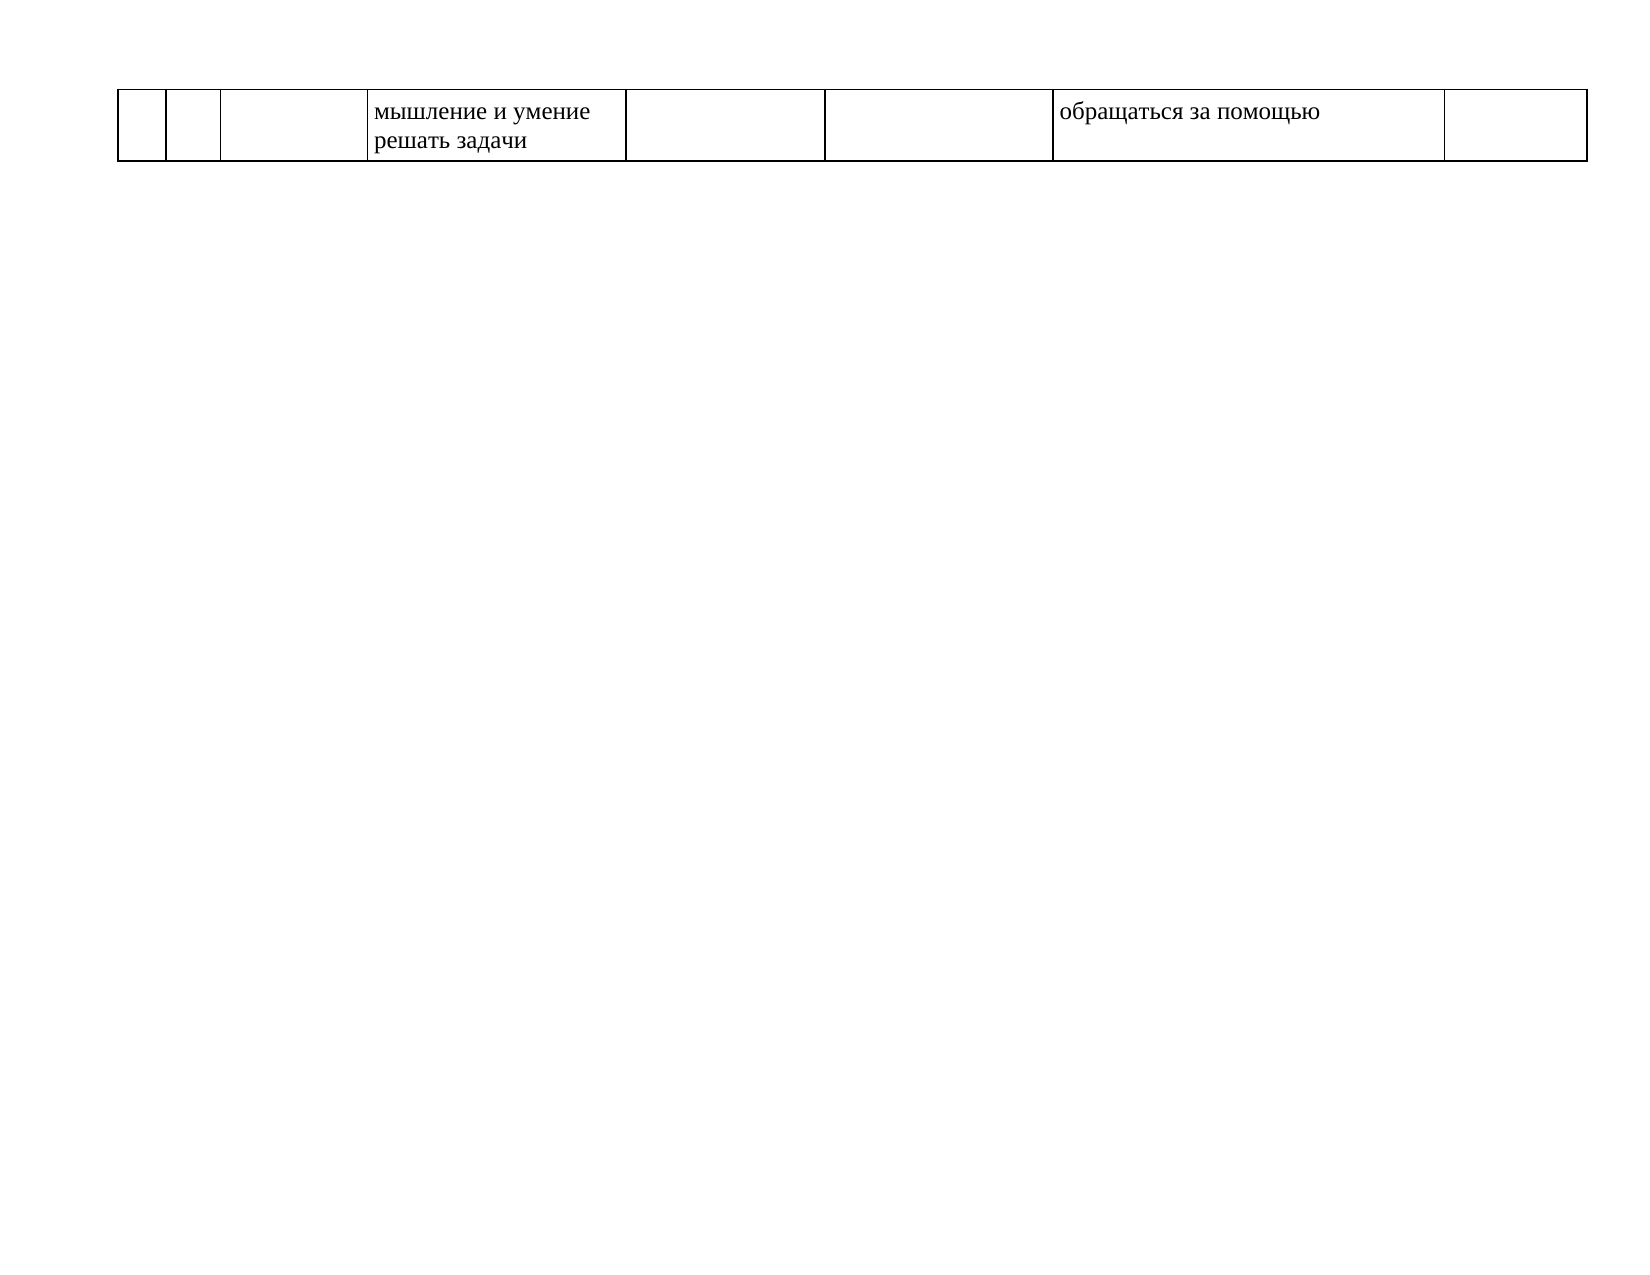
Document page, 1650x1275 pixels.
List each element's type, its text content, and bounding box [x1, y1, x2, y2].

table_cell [1445, 90, 1586, 160]
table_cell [826, 90, 1052, 160]
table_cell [1054, 90, 1444, 160]
table_cell [167, 90, 220, 160]
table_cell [368, 90, 625, 160]
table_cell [627, 90, 824, 160]
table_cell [221, 90, 367, 160]
table_cell 5 [119, 90, 165, 160]
